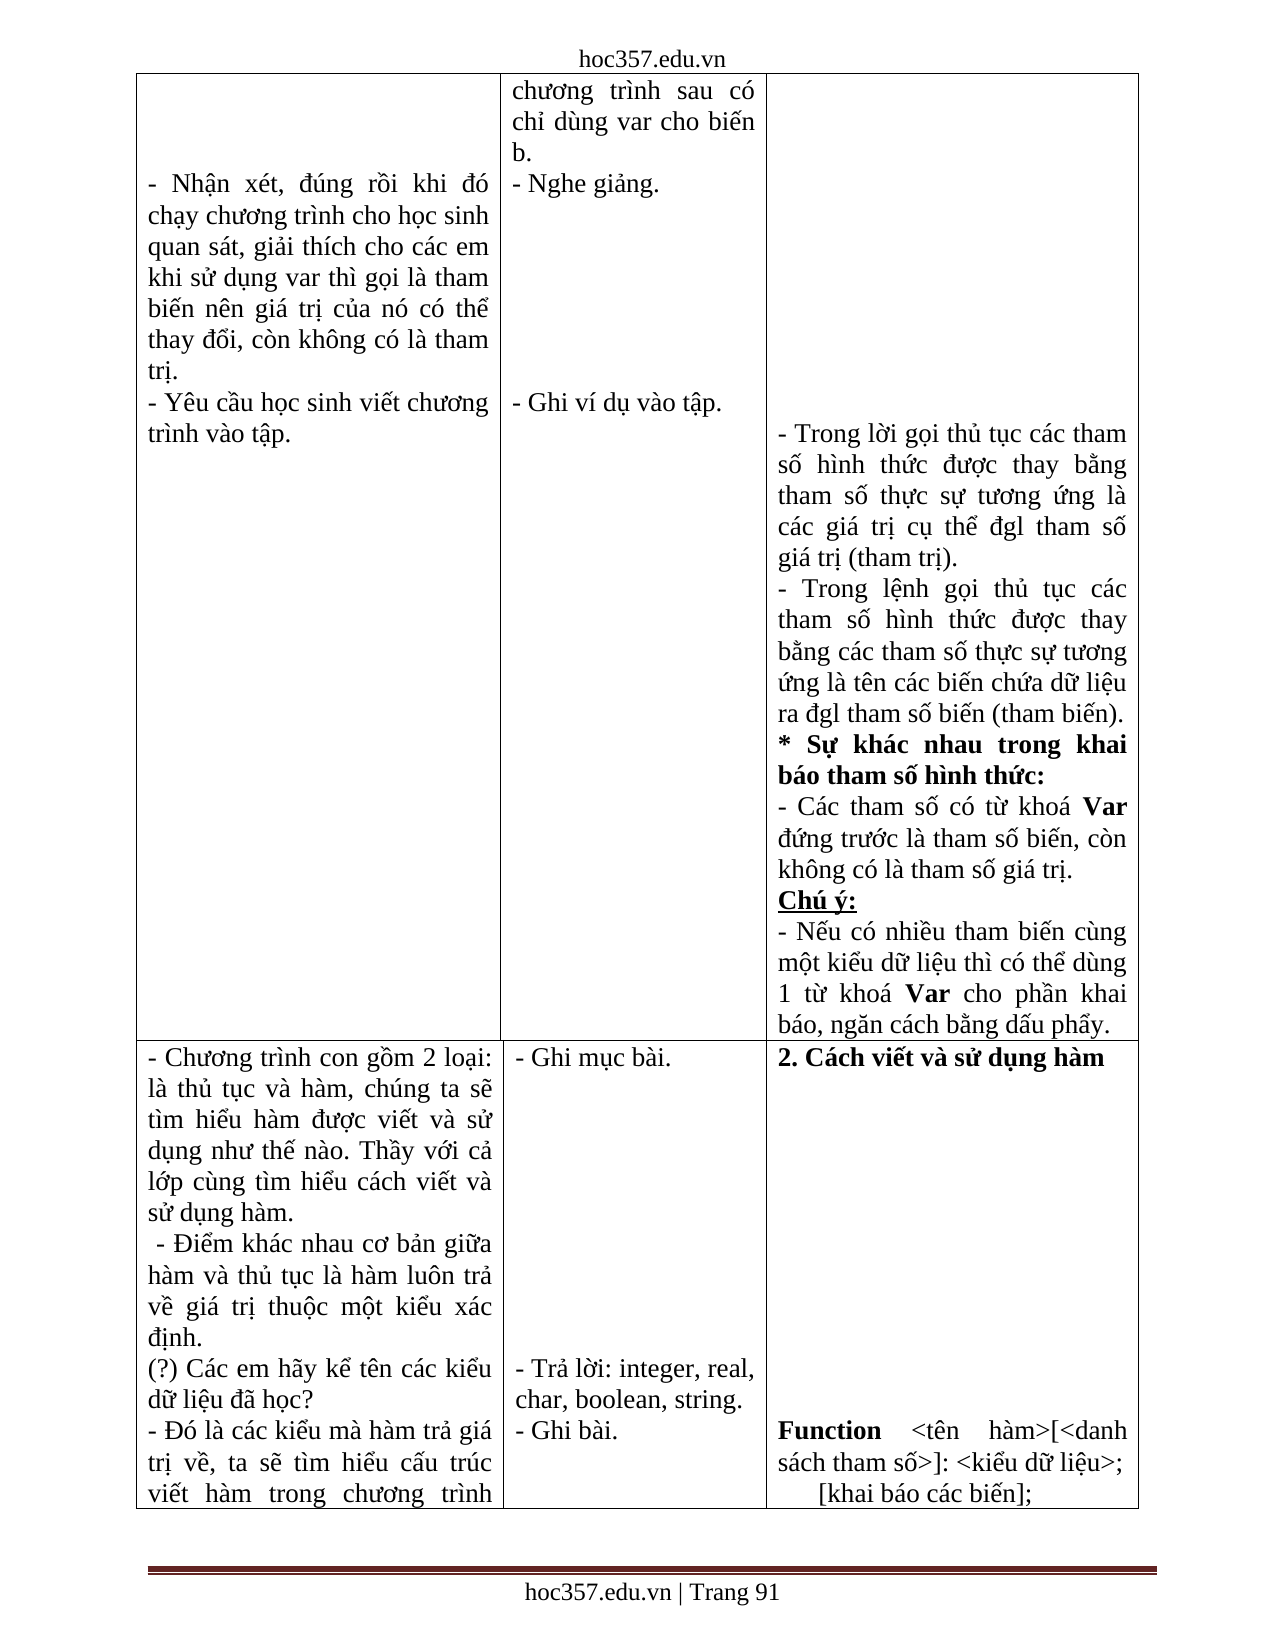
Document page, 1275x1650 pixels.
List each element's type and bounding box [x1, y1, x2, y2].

table_cell [501, 74, 766, 1040]
table_cell [767, 1041, 1138, 1508]
table_cell [767, 74, 1138, 1040]
table_cell [137, 74, 500, 1040]
table_cell [137, 1041, 503, 1508]
table_cell [504, 1041, 766, 1508]
